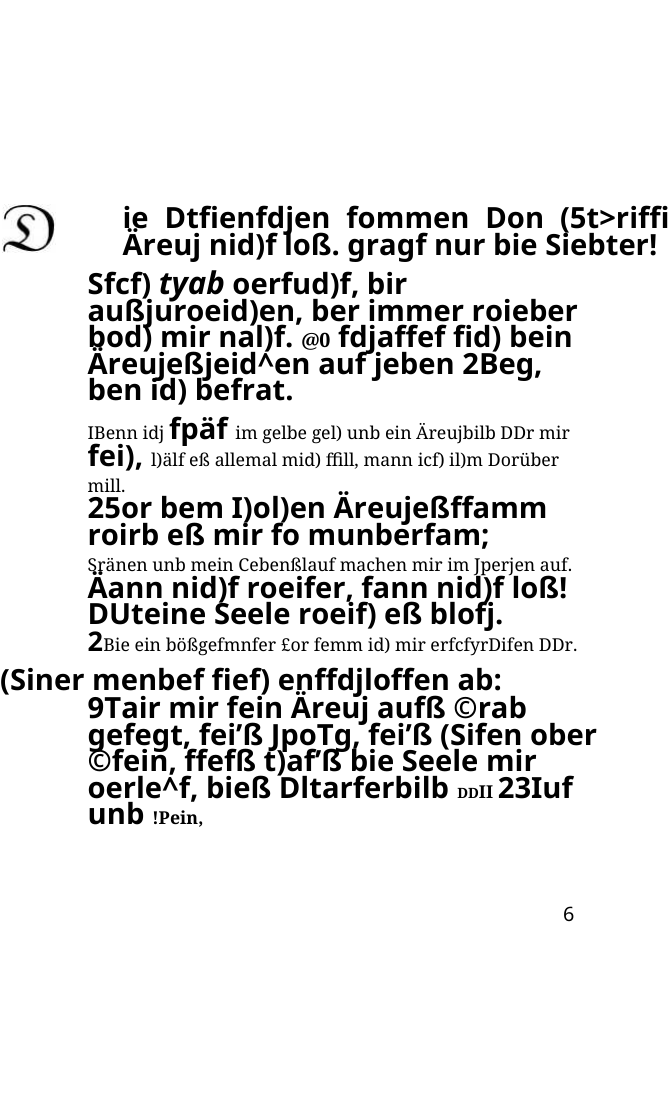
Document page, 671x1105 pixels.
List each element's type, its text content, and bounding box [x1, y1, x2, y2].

text 25or bem I)ol)en Äreujeßffamm roirb eß mir fo munberfam; [87, 498, 606, 551]
text (Siner menbef fief) enffdjloffen ab: [0, 667, 670, 696]
text Sfcf) tyab oerfud)f, bir außjuroeid)en, ber immer roieber bod) mir nal)f. @0 fdjaffef fid) bein Äreujeßjeid^en auf jeben 2Beg, ben id) befrat. [87, 273, 583, 406]
text 2Bie ein bößgefmnfer £or femm id) mir erfcfyrDifen DDr. [87, 630, 606, 656]
text ie Dtfienfdjen fommen Don (5t>riffi Äreuj nid)f loß. gragf nur bie Siebter! [56, 207, 670, 261]
picture [2, 204, 56, 253]
text IBenn idj fpäf im gelbe gel) unb ein Äreujbilb DDr mir fei), l)älf eß allemal mid) ffill, mann icf) il)m Dorüber mill. [87, 418, 583, 498]
text 9Tair mir fein Äreuj aufß ©rab gefegt, fei’ß JpoTg, fei’ß (Sifen ober ©fein, ffefß t)af’ß bie Seele mir oerle^f, bieß Dltarferbilb ddII 23Iuf unb !Pein, [87, 698, 606, 830]
text Sränen unb mein Cebenßlauf machen mir im Jperjen auf. [87, 551, 606, 577]
text Äann nid)f roeifer, fann nid)f loß! DUteine Seele roeif) eß blofj. [87, 577, 606, 630]
